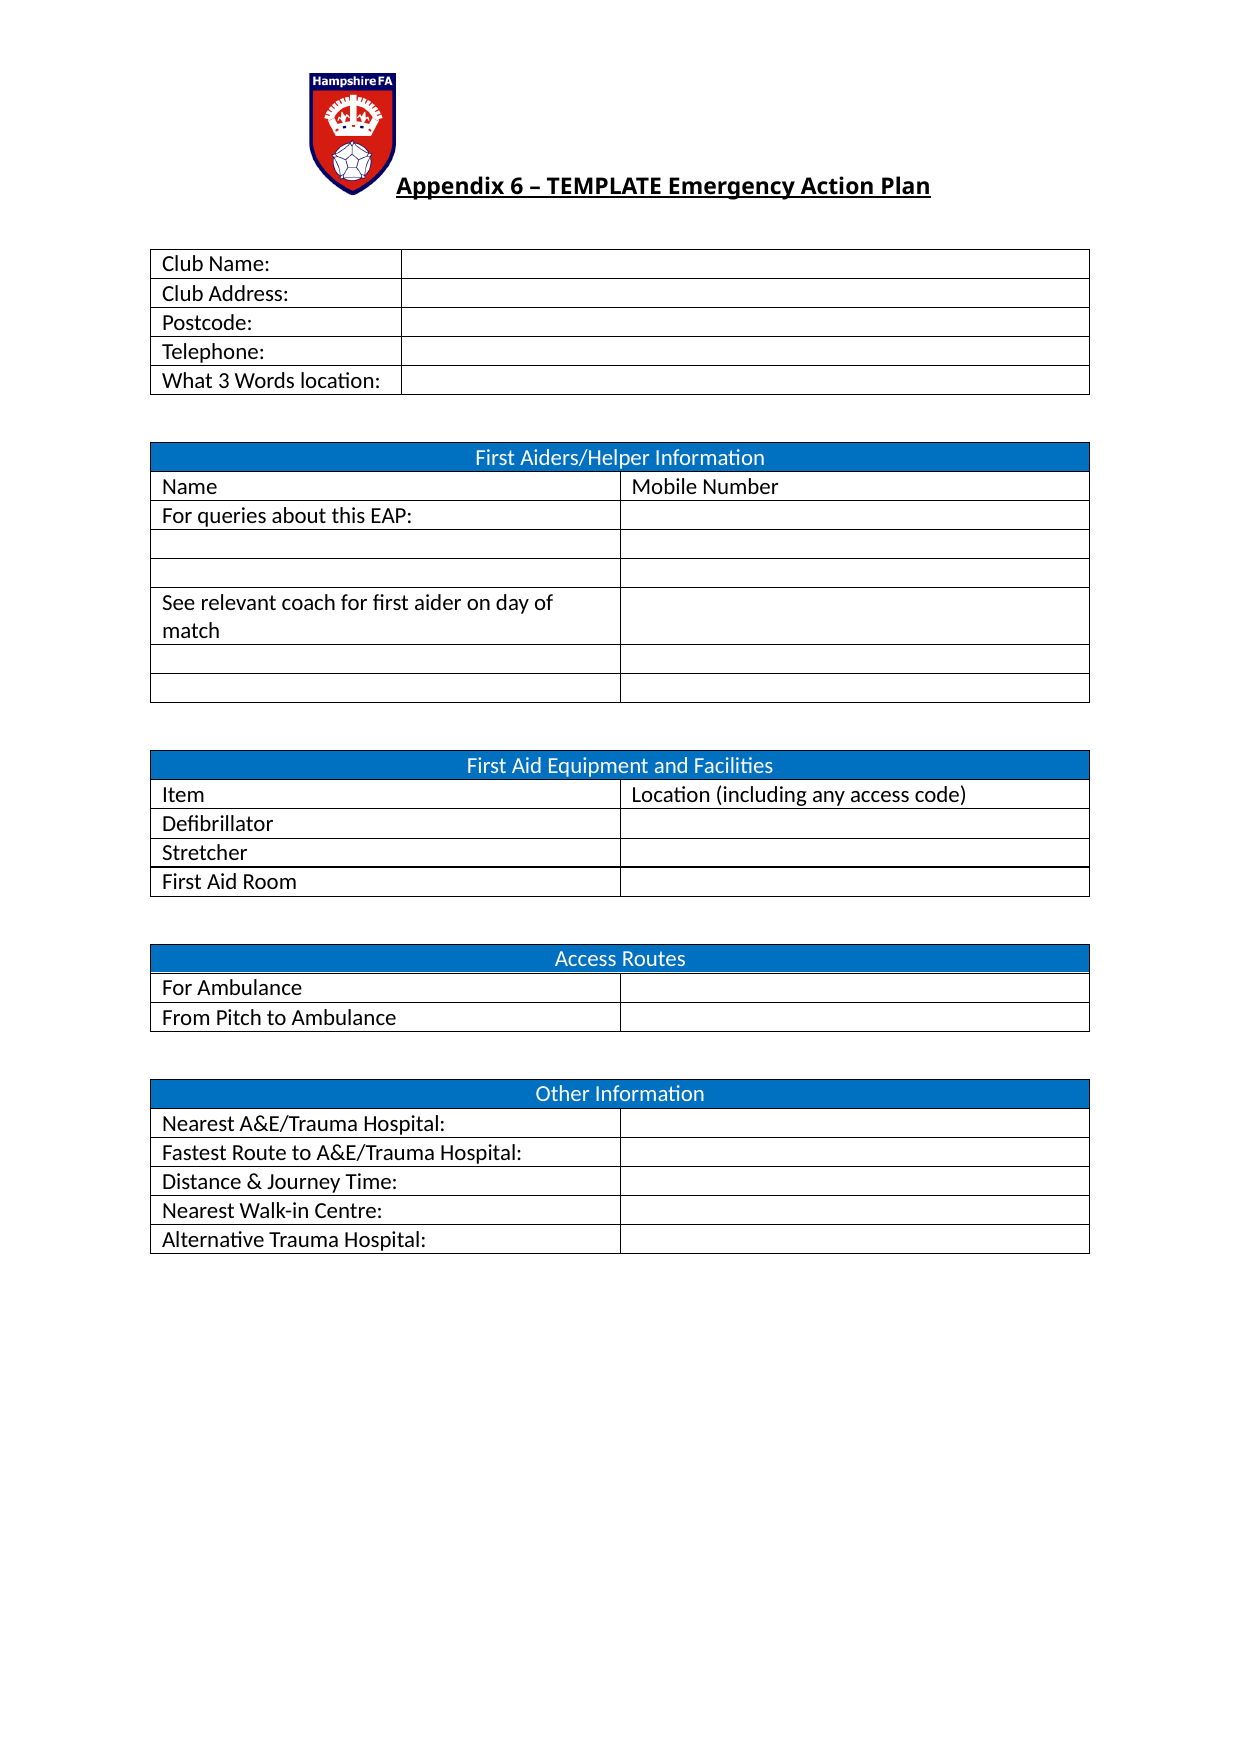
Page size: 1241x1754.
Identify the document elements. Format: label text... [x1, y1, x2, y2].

table_cell [151, 559, 620, 587]
table_cell [621, 501, 1089, 529]
table_cell Fastest Route to A&E/Trauma Hospital: [151, 1138, 620, 1166]
table_cell [621, 588, 1089, 644]
table_cell [621, 868, 1089, 896]
table_cell [151, 645, 620, 673]
table_cell For Ambulance [151, 974, 620, 1002]
table_cell Name [151, 472, 620, 500]
table_cell [621, 1138, 1089, 1166]
table_header Access Routes [151, 945, 1089, 972]
table_cell [621, 1196, 1089, 1224]
picture [309, 73, 396, 195]
table_cell For queries about this EAP: [151, 501, 620, 529]
table_cell [621, 674, 1089, 702]
table_cell [621, 530, 1089, 558]
table_header First Aiders/Helper Information [151, 443, 1089, 471]
table_cell Nearest A&E/Trauma Hospital: [151, 1109, 620, 1137]
table_cell Stretcher [151, 839, 620, 866]
table_cell [621, 974, 1089, 1002]
table_cell First Aid Room [151, 868, 620, 896]
table_cell [621, 1109, 1089, 1137]
table_cell Postcode: [151, 308, 401, 336]
table_cell [621, 839, 1089, 866]
table_cell Club Address: [151, 279, 401, 307]
table_cell Mobile Number [621, 472, 1089, 500]
table_cell [621, 809, 1089, 837]
table_cell [151, 530, 620, 558]
table_cell [621, 1225, 1089, 1253]
table_cell [621, 1003, 1089, 1031]
table_cell [621, 1167, 1089, 1195]
table_cell [402, 337, 1089, 365]
table_cell From Pitch to Ambulance [151, 1003, 620, 1031]
table_header First Aid Equipment and Facilities [151, 751, 1089, 779]
table_cell See relevant coach for first aider on day of match [151, 588, 620, 644]
table_header Other Information [151, 1080, 1089, 1108]
table_cell Location (including any access code) [621, 780, 1089, 808]
table_cell [621, 645, 1089, 673]
table_header Club Name: [151, 250, 401, 278]
table_cell Distance & Journey Time: [151, 1167, 620, 1195]
table_cell [621, 559, 1089, 587]
table_cell [151, 674, 620, 702]
table_cell Telephone: [151, 337, 401, 365]
table_cell [402, 308, 1089, 336]
table_cell Defibrillator [151, 809, 620, 837]
table_cell [402, 279, 1089, 307]
table_cell Nearest Walk-in Centre: [151, 1196, 620, 1224]
table_cell Item [151, 780, 620, 808]
table_cell [402, 366, 1089, 394]
table_cell Alternative Trauma Hospital: [151, 1225, 620, 1253]
table_header [402, 250, 1089, 278]
table_cell What 3 Words location: [151, 366, 401, 394]
